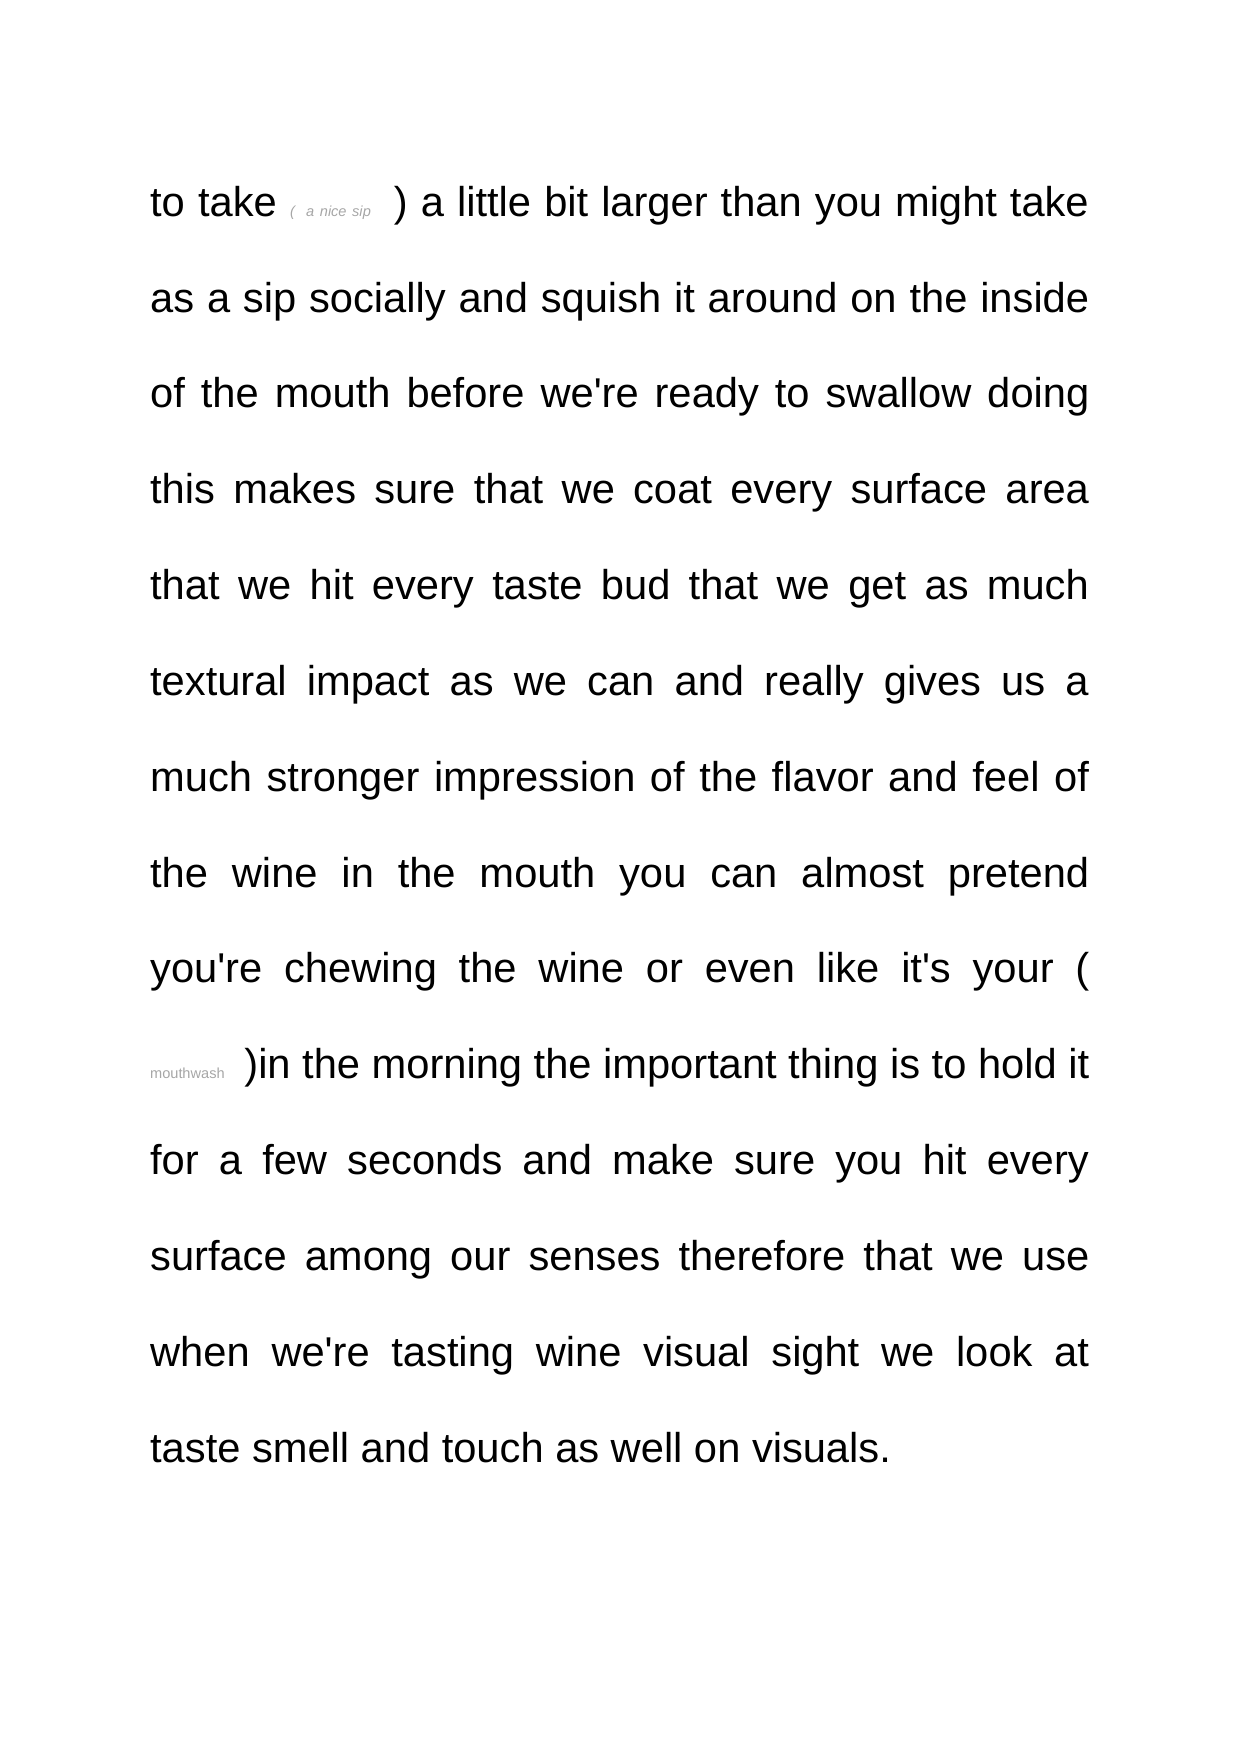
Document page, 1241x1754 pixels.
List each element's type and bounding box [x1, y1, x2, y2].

text [150, 177, 1090, 1471]
